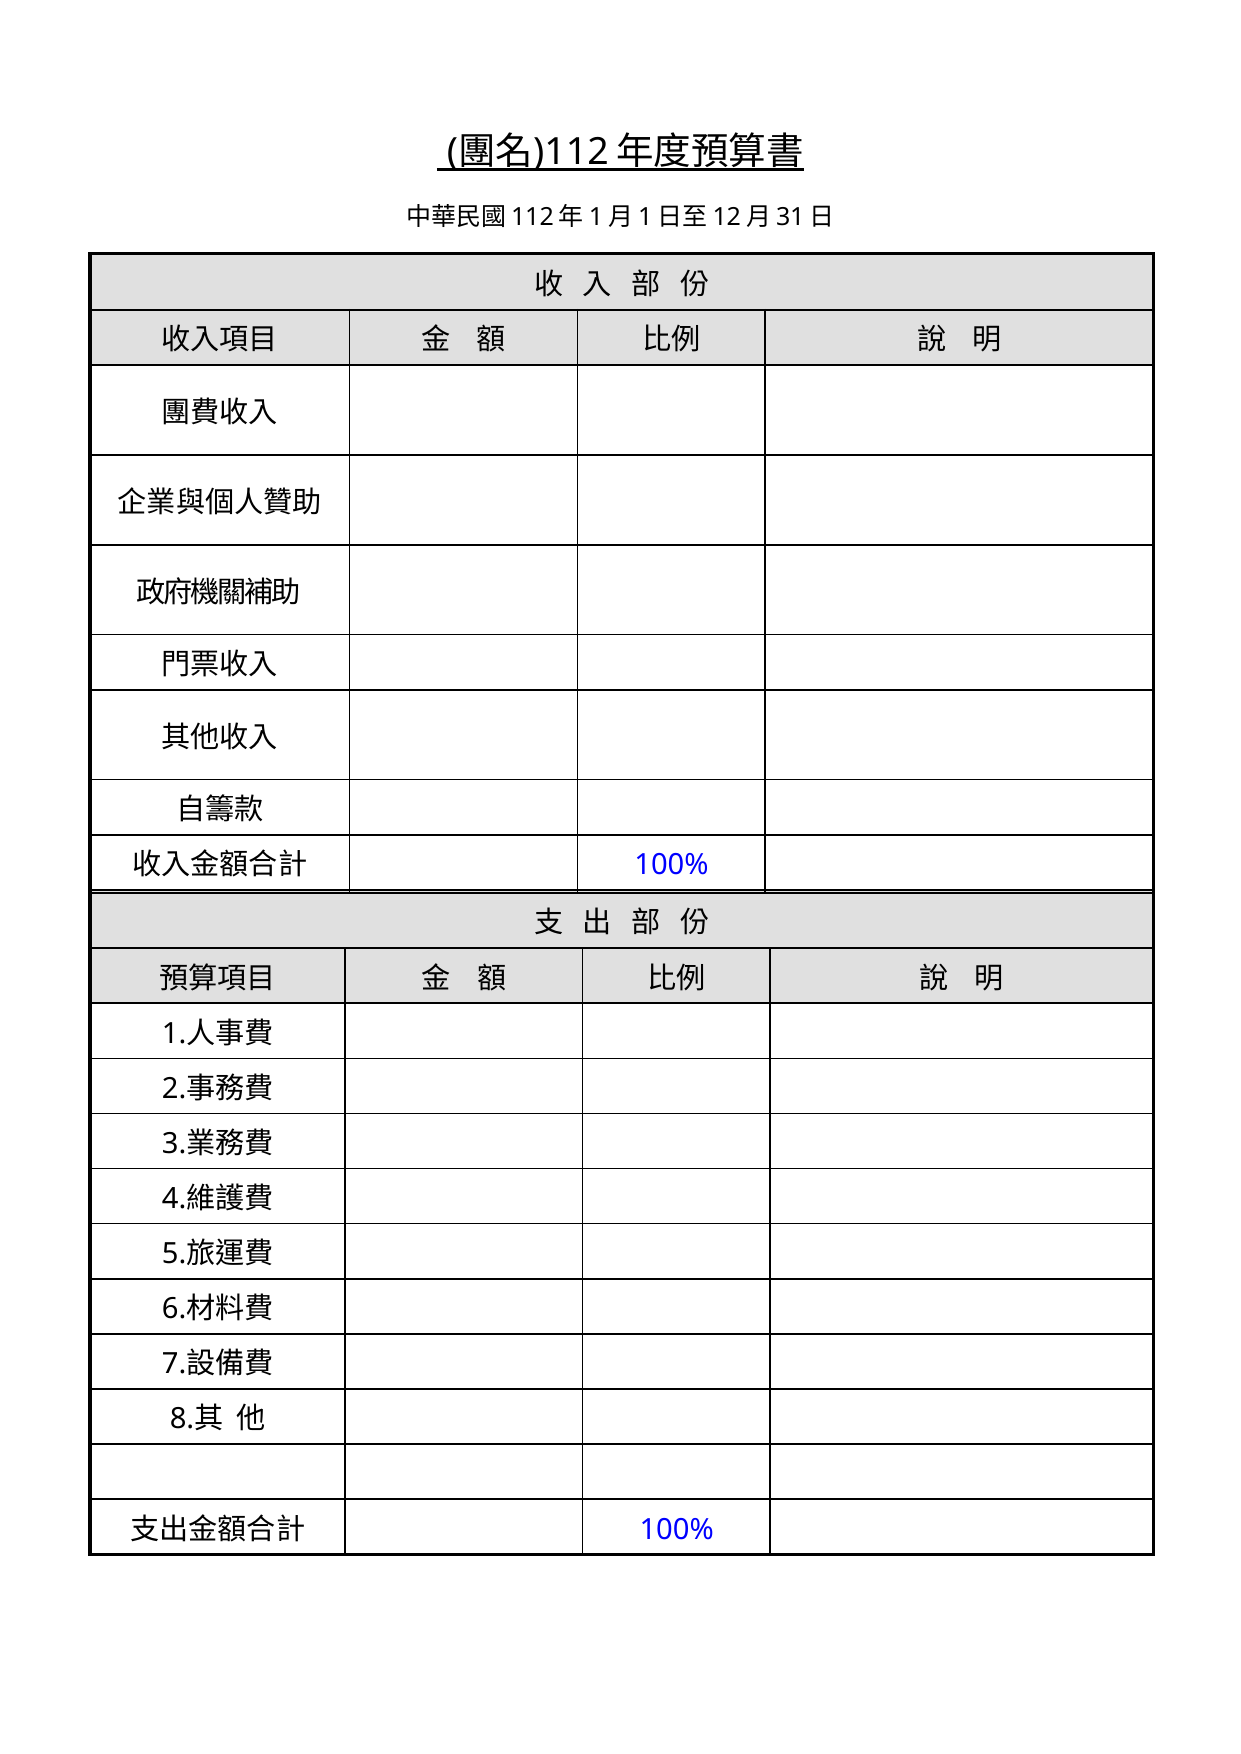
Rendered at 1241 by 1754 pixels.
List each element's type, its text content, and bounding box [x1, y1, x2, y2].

table_cell 收入金額合計 [92, 836, 349, 889]
table_cell [346, 1059, 582, 1112]
table_cell 說 明 [771, 949, 1152, 1002]
table_cell [583, 1335, 769, 1388]
table_cell [578, 456, 764, 544]
table_cell 團費收入 [92, 366, 349, 454]
table_cell [583, 1114, 769, 1168]
table_cell [771, 1059, 1152, 1112]
table_cell [771, 1280, 1152, 1333]
table_cell [350, 635, 577, 689]
table_cell [771, 1500, 1152, 1553]
table_cell [346, 1445, 582, 1498]
table_cell [766, 836, 1152, 889]
table_cell 支 出 部 份 [92, 894, 1152, 947]
table_cell [583, 1169, 769, 1223]
table_cell [578, 691, 764, 779]
table_cell [350, 456, 577, 544]
table_cell [350, 546, 577, 634]
table_cell [346, 1114, 582, 1168]
table_cell [771, 1335, 1152, 1388]
table_cell [346, 1280, 582, 1333]
table_cell 100% [583, 1500, 769, 1553]
table_cell 自籌款 [92, 780, 349, 834]
table_cell 比例 [583, 949, 769, 1002]
table_cell 門票收入 [92, 635, 349, 689]
table_cell [346, 1169, 582, 1223]
table_cell [766, 780, 1152, 834]
table_cell [583, 1004, 769, 1057]
table_cell 2.事務費 [92, 1059, 344, 1112]
table_cell 其他收入 [92, 691, 349, 779]
table_cell 說 明 [766, 311, 1152, 364]
table_cell 1.人事費 [92, 1004, 344, 1057]
table_cell [766, 546, 1152, 634]
table_cell [766, 691, 1152, 779]
table_cell 金 額 [350, 311, 577, 364]
table_cell 比例 [578, 311, 764, 364]
table_cell 收入項目 [92, 311, 349, 364]
table_cell [578, 366, 764, 454]
table_cell [350, 691, 577, 779]
table_cell 3.業務費 [92, 1114, 344, 1168]
table_cell 100% [578, 836, 764, 889]
text (團名)112年度預算書 [118, 131, 1122, 173]
table_cell [578, 546, 764, 634]
table_cell 企業與個人贊助 [92, 456, 349, 544]
table_cell 5.旅運費 [92, 1224, 344, 1278]
table_cell [766, 456, 1152, 544]
table_cell [350, 366, 577, 454]
table_cell [92, 1445, 344, 1498]
table_cell [578, 635, 764, 689]
table_cell [771, 1114, 1152, 1168]
table_cell [350, 780, 577, 834]
table_cell 6.材料費 [92, 1280, 344, 1333]
table_cell 政府機關補助 [92, 546, 349, 634]
table_cell [346, 1500, 582, 1553]
table_cell [771, 1390, 1152, 1443]
table_cell 4.維護費 [92, 1169, 344, 1223]
table_cell [583, 1280, 769, 1333]
table_cell [583, 1059, 769, 1112]
table_cell [346, 1004, 582, 1057]
table_cell 金 額 [346, 949, 582, 1002]
table_cell 支出金額合計 [92, 1500, 344, 1553]
table_cell [766, 366, 1152, 454]
table_cell 8.其 他 [92, 1390, 344, 1443]
table_header 收 入 部 份 [92, 255, 1152, 309]
table_cell [346, 1390, 582, 1443]
table_cell [583, 1390, 769, 1443]
table_cell [771, 1169, 1152, 1223]
text 中華民國112年1月1日至12月31日 [118, 192, 1122, 233]
table_cell [346, 1335, 582, 1388]
table_cell [583, 1224, 769, 1278]
table_cell 預算項目 [92, 949, 344, 1002]
table_cell [578, 780, 764, 834]
table_cell [771, 1445, 1152, 1498]
table_cell [771, 1224, 1152, 1278]
table_cell [346, 1224, 582, 1278]
table_cell [350, 836, 577, 889]
table_cell [583, 1445, 769, 1498]
table_cell 7.設備費 [92, 1335, 344, 1388]
table_cell [771, 1004, 1152, 1057]
table_cell [766, 635, 1152, 689]
